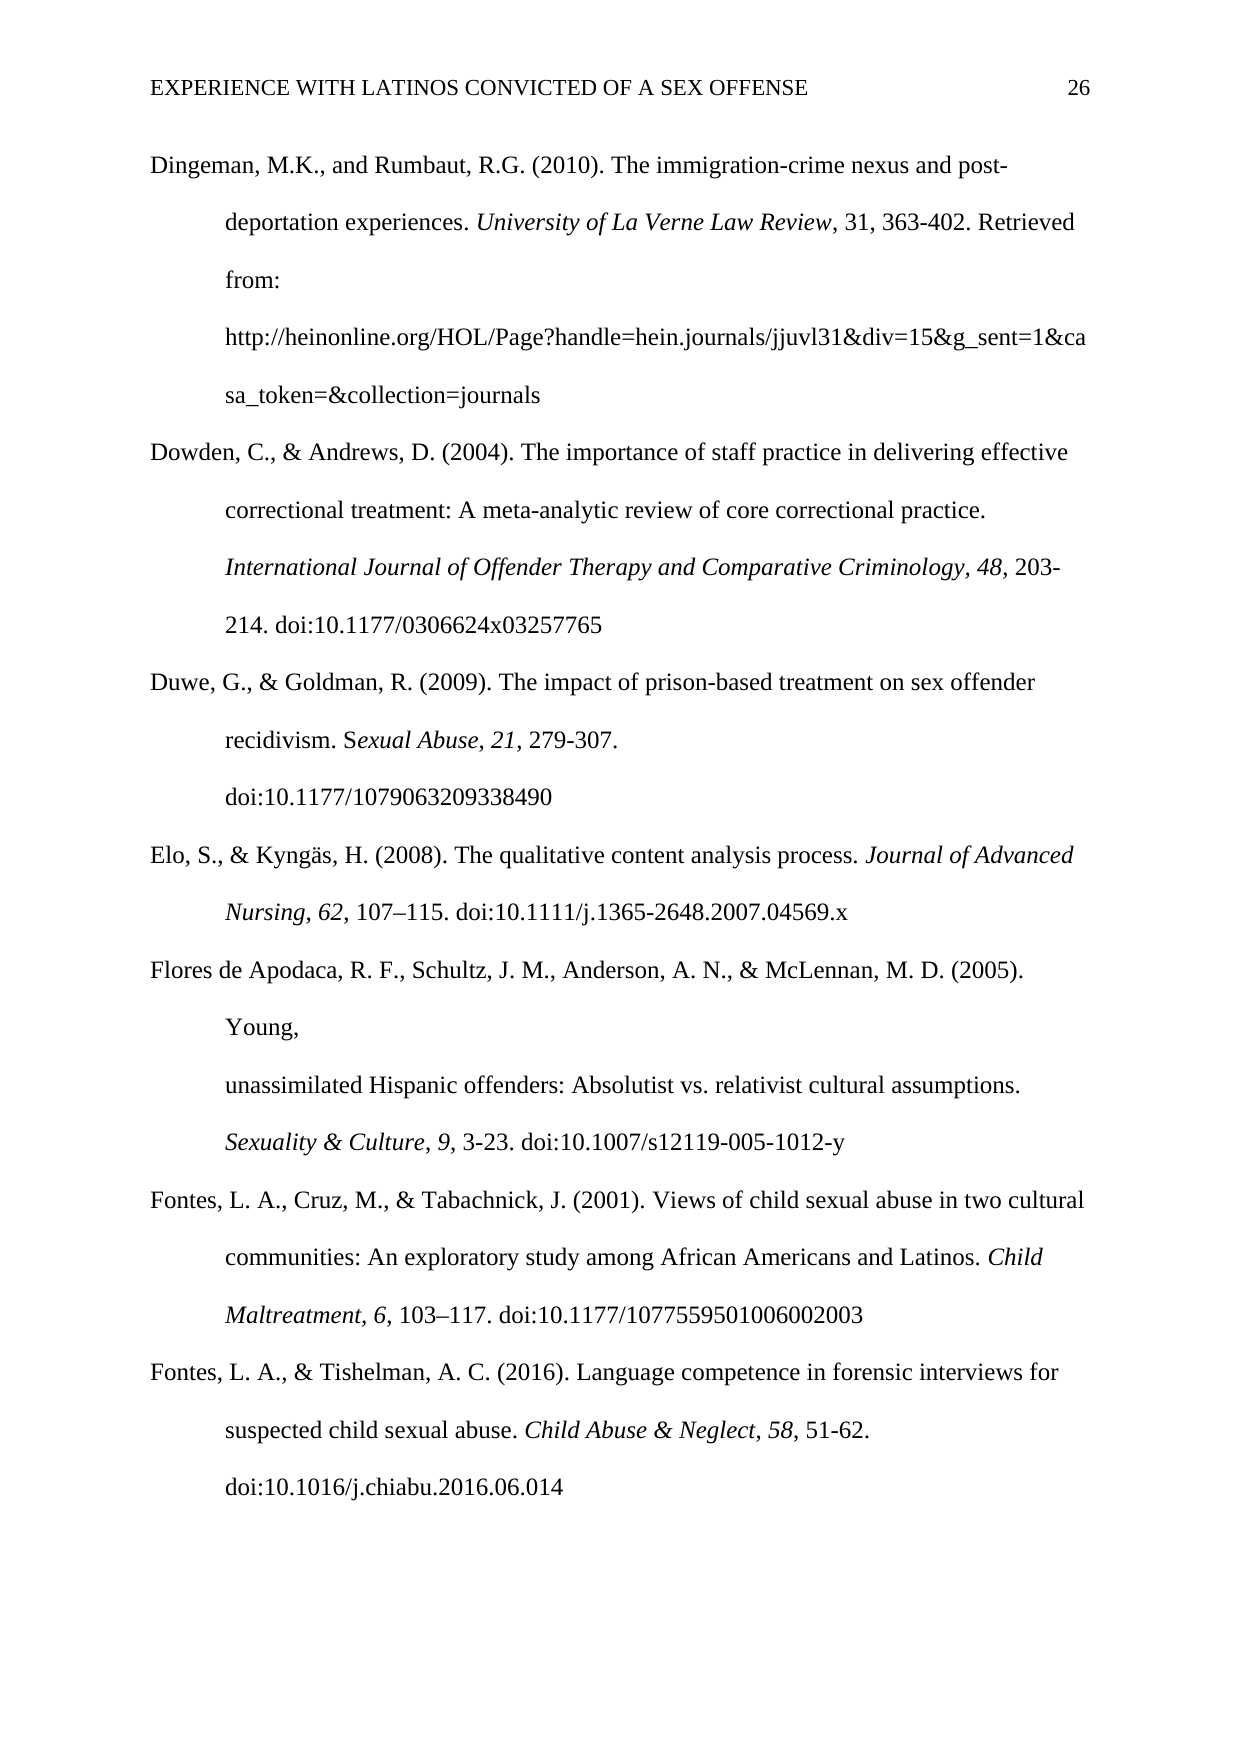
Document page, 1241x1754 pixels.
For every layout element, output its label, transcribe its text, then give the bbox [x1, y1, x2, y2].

text unassimilated Hispanic offenders: Absolutist vs. relativist cultural assumptions. Sexuality & Culture, 9, 3-23. doi:10.1007/s12119-005-1012-y [150, 1070, 1090, 1156]
text Dowden, C., & Andrews, D. (2004). The importance of staff practice in delivering effective correctional treatment: A meta-analytic review of core correctional practice. International Journal of Offender Therapy and Comparative Criminology, 48, 203-214. doi:10.1177/0306624x03257765 [150, 437, 1090, 639]
text Dingeman, M.K., and Rumbaut, R.G. (2010). The immigration-crime nexus and post-deportation experiences. University of La Verne Law Review, 31, 363-402. Retrieved from: http://heinonline.org/HOL/Page?handle=hein.journals/jjuvl31&div=15&g_sent=1&casa_token=&collection=journals [150, 150, 1090, 409]
text Fontes, L. A., & Tishelman, A. C. (2016). Language competence in forensic interviews for suspected child sexual abuse. Child Abuse & Neglect, 58, 51-62. doi:10.1016/j.chiabu.2016.06.014 [150, 1357, 1090, 1501]
text Duwe, G., & Goldman, R. (2009). The impact of prison-based treatment on sex offender recidivism. Sexual Abuse, 21, 279-307. doi:10.1177/1079063209338490 [150, 667, 1090, 811]
text Flores de Apodaca, R. F., Schultz, J. M., Anderson, A. N., & McLennan, M. D. (2005). Young, [150, 955, 1090, 1041]
text Fontes, L. A., Cruz, M., & Tabachnick, J. (2001). Views of child sexual abuse in two cultural communities: An exploratory study among African Americans and Latinos. Child Maltreatment, 6, 103–117. doi:10.1177/1077559501006002003 [150, 1185, 1090, 1329]
text Elo, S., & Kyngäs, H. (2008). The qualitative content analysis process. Journal of Advanced Nursing, 62, 107–115. doi:10.1111/j.1365-2648.2007.04569.x [150, 840, 1090, 926]
